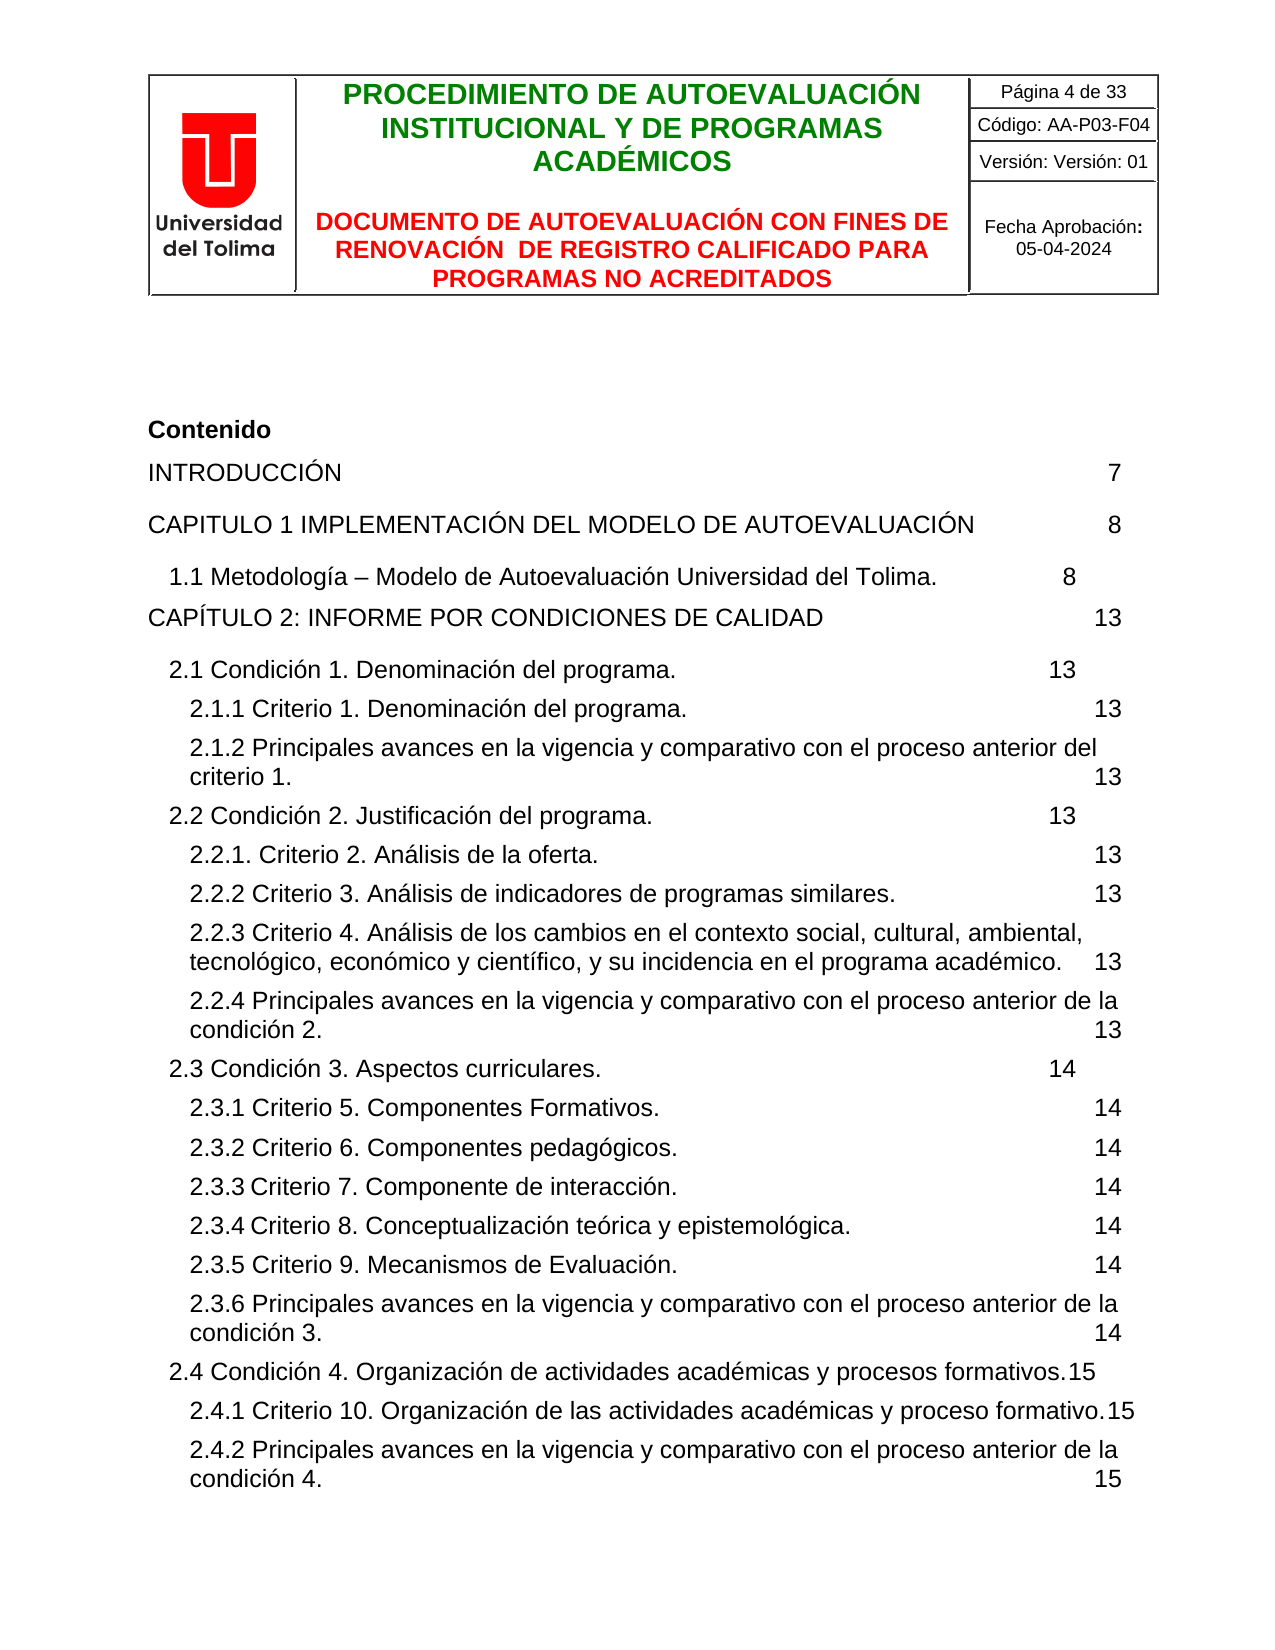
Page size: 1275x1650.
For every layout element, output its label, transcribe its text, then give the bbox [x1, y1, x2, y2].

text Contenido [148, 415, 1157, 443]
picture [156, 113, 282, 256]
